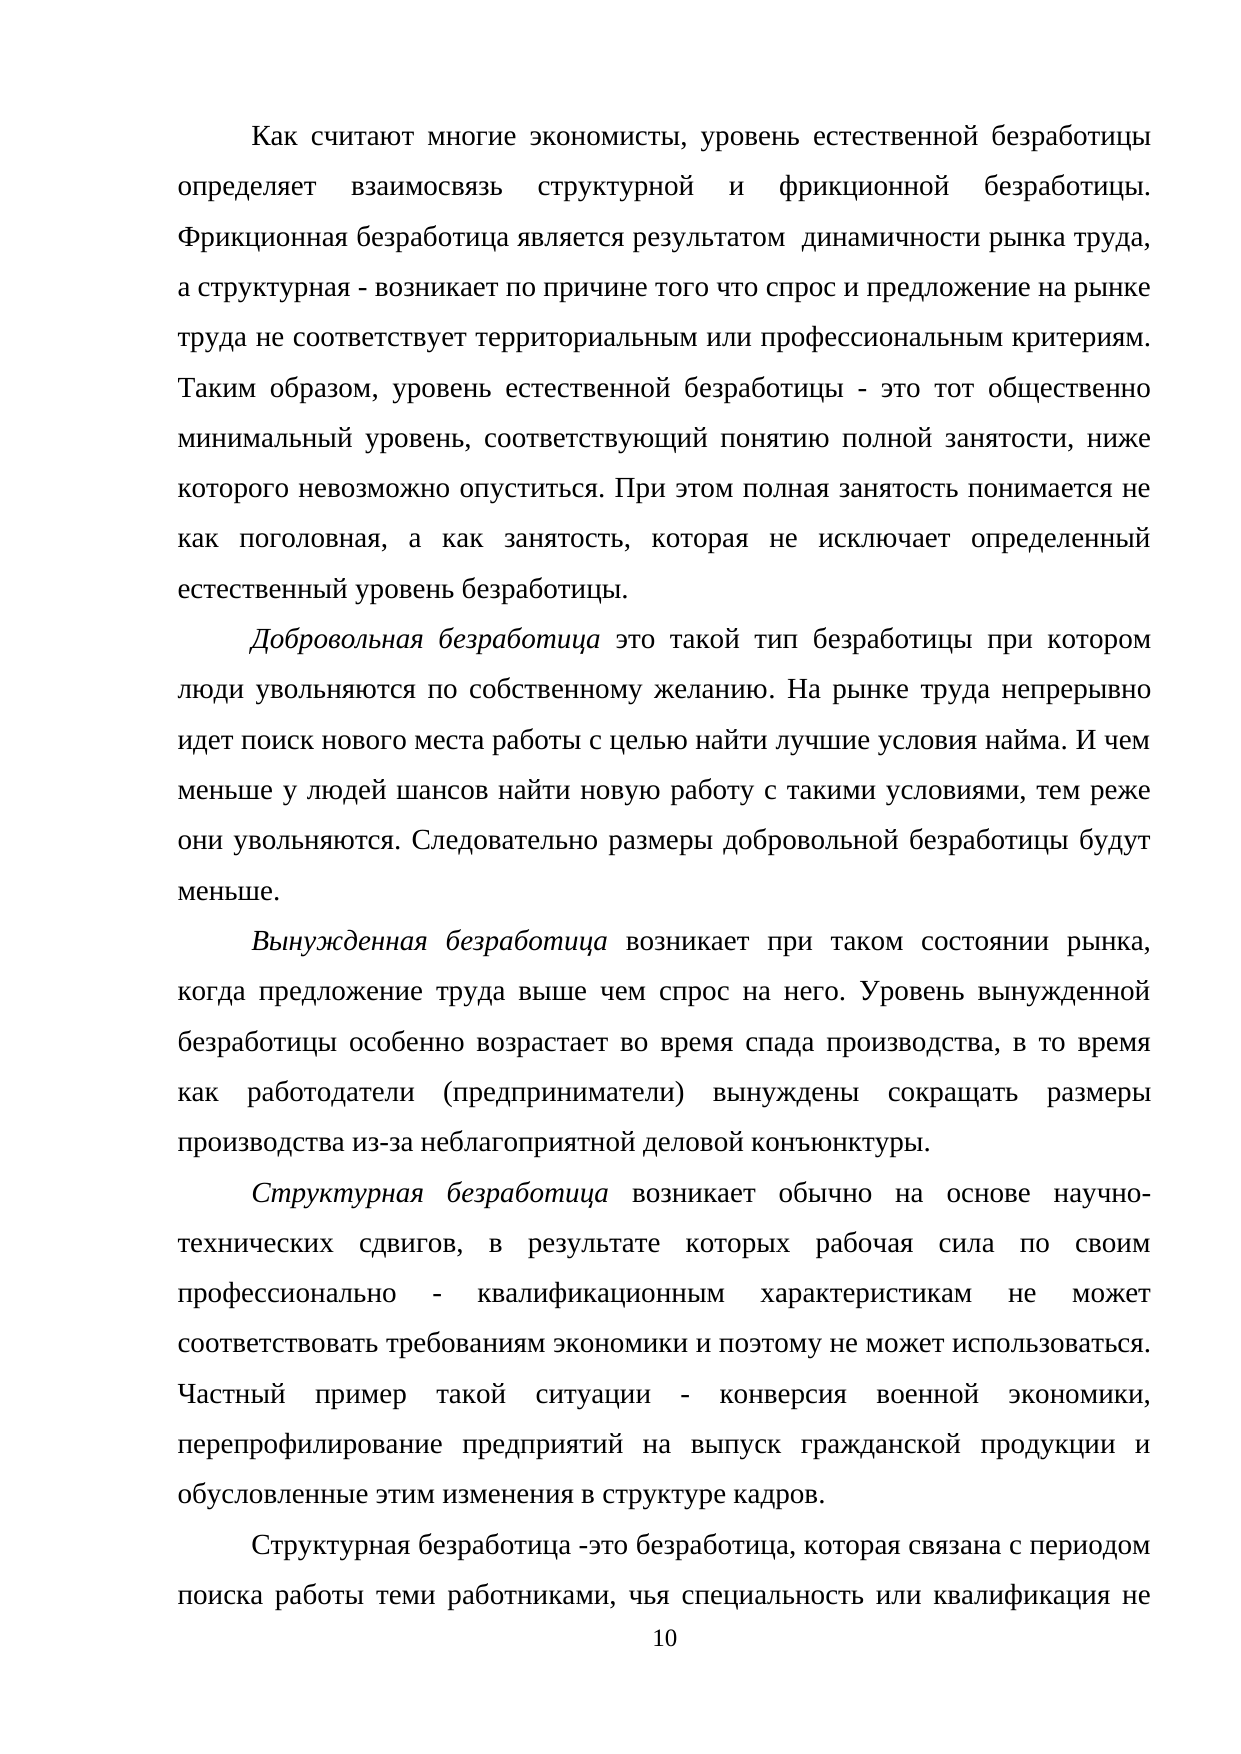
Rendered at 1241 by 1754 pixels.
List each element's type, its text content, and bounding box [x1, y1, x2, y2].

text Вынужденная безработица возникает при таком состоянии рынка, когда предложение труда выше чем спрос на него. Уровень вынужденной безработицы особенно возрастает во время спада производства, в то время как работодатели (предприниматели) вынуждены сокращать размеры производства из-за неблагоприятной деловой конъюнктуры. [177, 923, 1152, 1158]
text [177, 1527, 1152, 1611]
text Добровольная безработица это такой тип безработицы при котором люди увольняются по собственному желанию. На рынке труда непрерывно идет поиск нового места работы с целью найти лучшие условия найма. И чем меньше у людей шансов найти новую работу с такими условиями, тем реже они увольняются. Следовательно размеры добровольной безработицы будут меньше. [177, 621, 1152, 906]
text Как считают многие экономисты, уровень естественной безработицы определяет взаимосвязь структурной и фрикционной безработицы. Фрикционная безработица является результатом динамичности рынка труда, а структурная - возникает по причине того что спрос и предложение на рынке труда не соответствует территориальным или профессиональным критериям. Таким образом, уровень естественной безработицы - это тот общественно минимальный уровень, соответствующий понятию полной занятости, ниже которого невозможно опуститься. При этом полная занятость понимается не как поголовная, а как занятость, которая не исключает определенный естественный уровень безработицы. [177, 118, 1152, 604]
text Структурная безработица возникает обычно на основе научно-технических сдвигов, в результате которых рабочая сила по своим профессионально - квалификационным характеристикам не может соответствовать требованиям экономики и поэтому не может использоваться. Частный пример такой ситуации - конверсия военной экономики, перепрофилирование предприятий на выпуск гражданской продукции и обусловленные этим изменения в структуре кадров. [177, 1175, 1152, 1510]
